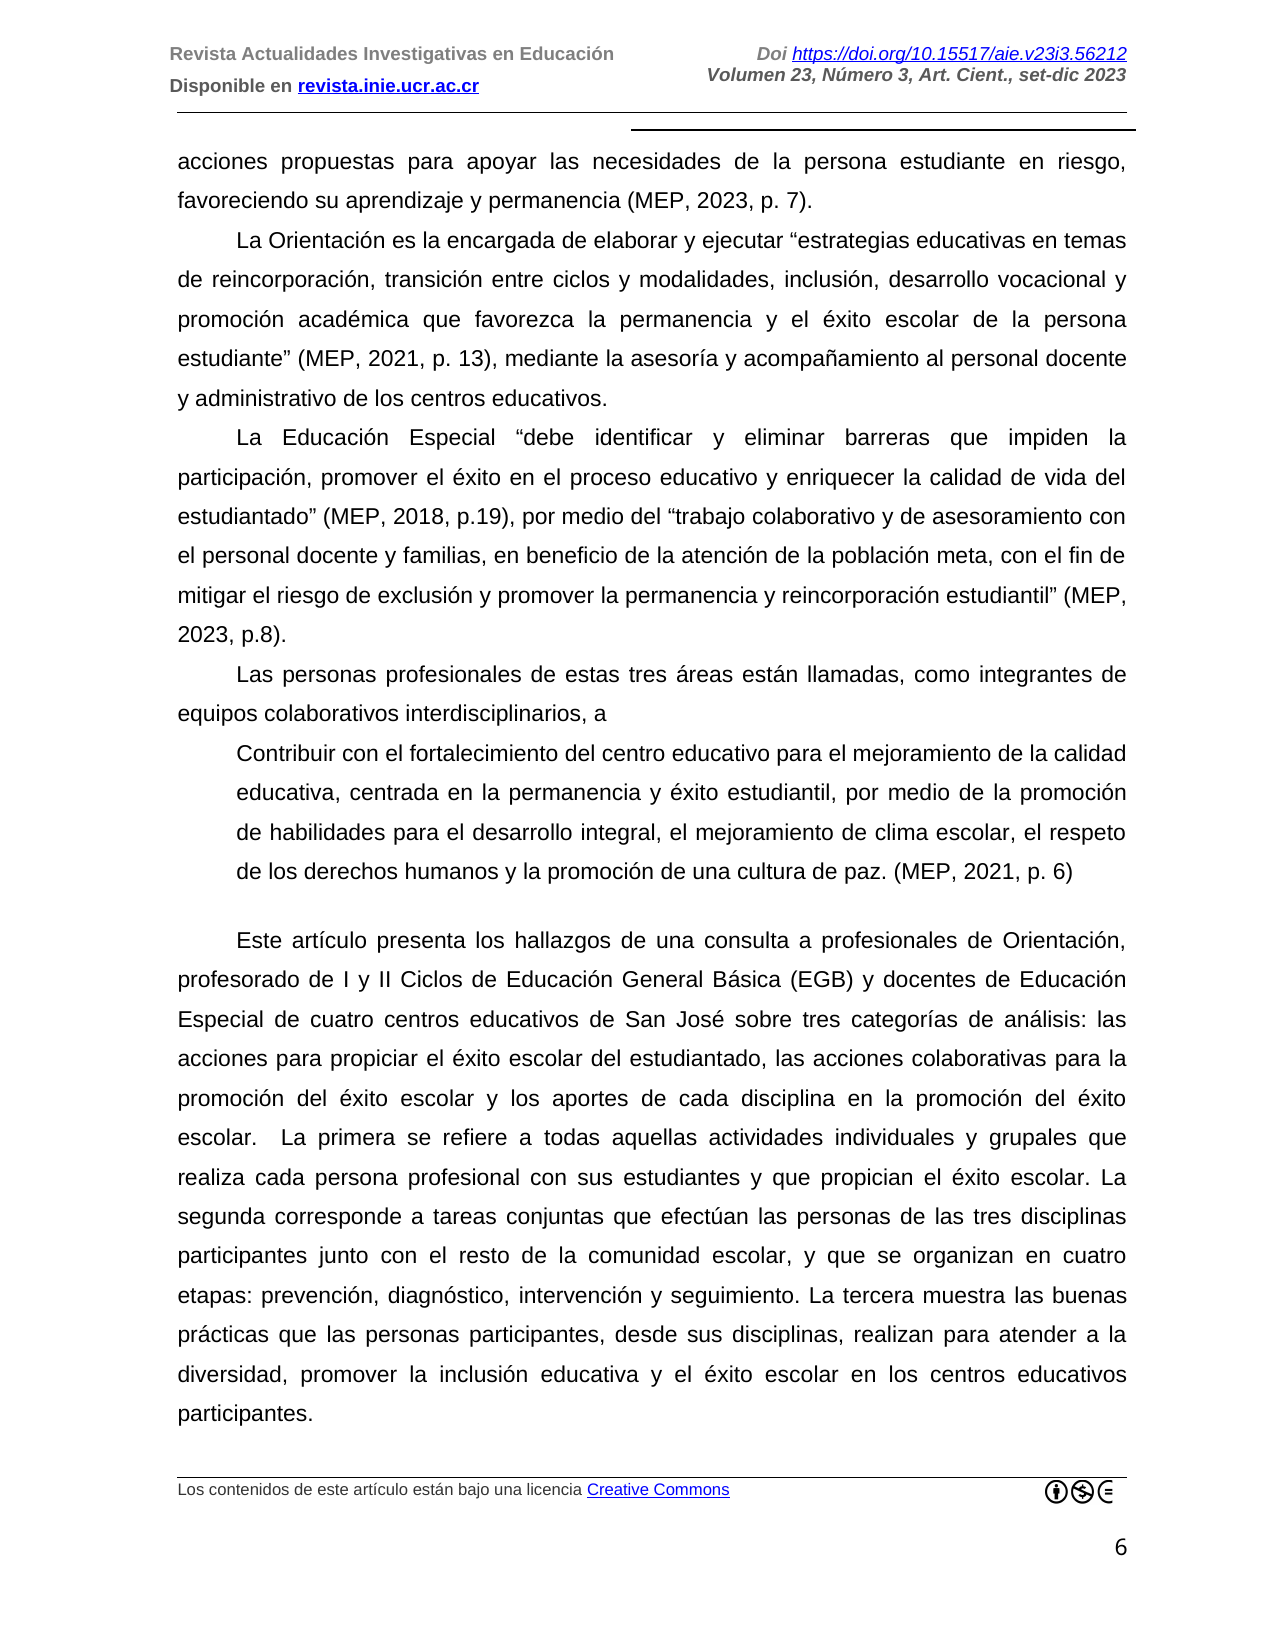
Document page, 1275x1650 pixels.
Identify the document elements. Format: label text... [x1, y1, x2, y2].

text Este artículo presenta los hallazgos de una consulta a profesionales de Orientación, profesorado de I y II Ciclos de Educación General Básica (EGB) y docentes de Educación Especial de cuatro centros educativos de San José sobre tres categorías de análisis: las acciones para propiciar el éxito escolar del estudiantado, las acciones colaborativas para la promoción del éxito escolar y los aportes de cada disciplina en la promoción del éxito escolar. La primera se refiere a todas aquellas actividades individuales y grupales que realiza cada persona profesional con sus estudiantes y que propician el éxito escolar. La segunda corresponde a tareas conjuntas que efectúan las personas de las tres disciplinas participantes junto con el resto de la comunidad escolar, y que se organizan en cuatro etapas: prevención, diagnóstico, intervención y seguimiento. La tercera muestra las buenas prácticas que las personas participantes, desde sus disciplinas, realizan para atender a la diversidad, promover la inclusión educativa y el éxito escolar en los centros educativos participantes. [177, 927, 1127, 1427]
text La Educación Especial “debe identificar y eliminar barreras que impiden la participación, promover el éxito en el proceso educativo y enriquecer la calidad de vida del estudiantado” (MEP, 2018, p.19), por medio del “trabajo colaborativo y de asesoramiento con el personal docente y familias, en beneficio de la atención de la población meta, con el fin de mitigar el riesgo de exclusión y promover la permanencia y reincorporación estudiantil” (MEP, 2023, p.8). [177, 424, 1127, 648]
picture [1045, 1480, 1113, 1505]
text Las personas profesionales de estas tres áreas están llamadas, como integrantes de equipos colaborativos interdisciplinarios, a [177, 661, 1127, 727]
text Contribuir con el fortalecimiento del centro educativo para el mejoramiento de la calidad educativa, centrada en la permanencia y éxito estudiantil, por medio de la promoción de habilidades para el desarrollo integral, el mejoramiento de clima escolar, el respeto de los derechos humanos y la promoción de una cultura de paz. (MEP, 2021, p. 6) [236, 740, 1127, 885]
text La Orientación es la encargada de elaborar y ejecutar “estrategias educativas en temas de reincorporación, transición entre ciclos y modalidades, inclusión, desarrollo vocacional y promoción académica que favorezca la permanencia y el éxito escolar de la persona estudiante” (MEP, 2021, p. 13), mediante la asesoría y acompañamiento al personal docente y administrativo de los centros educativos. [177, 227, 1127, 411]
